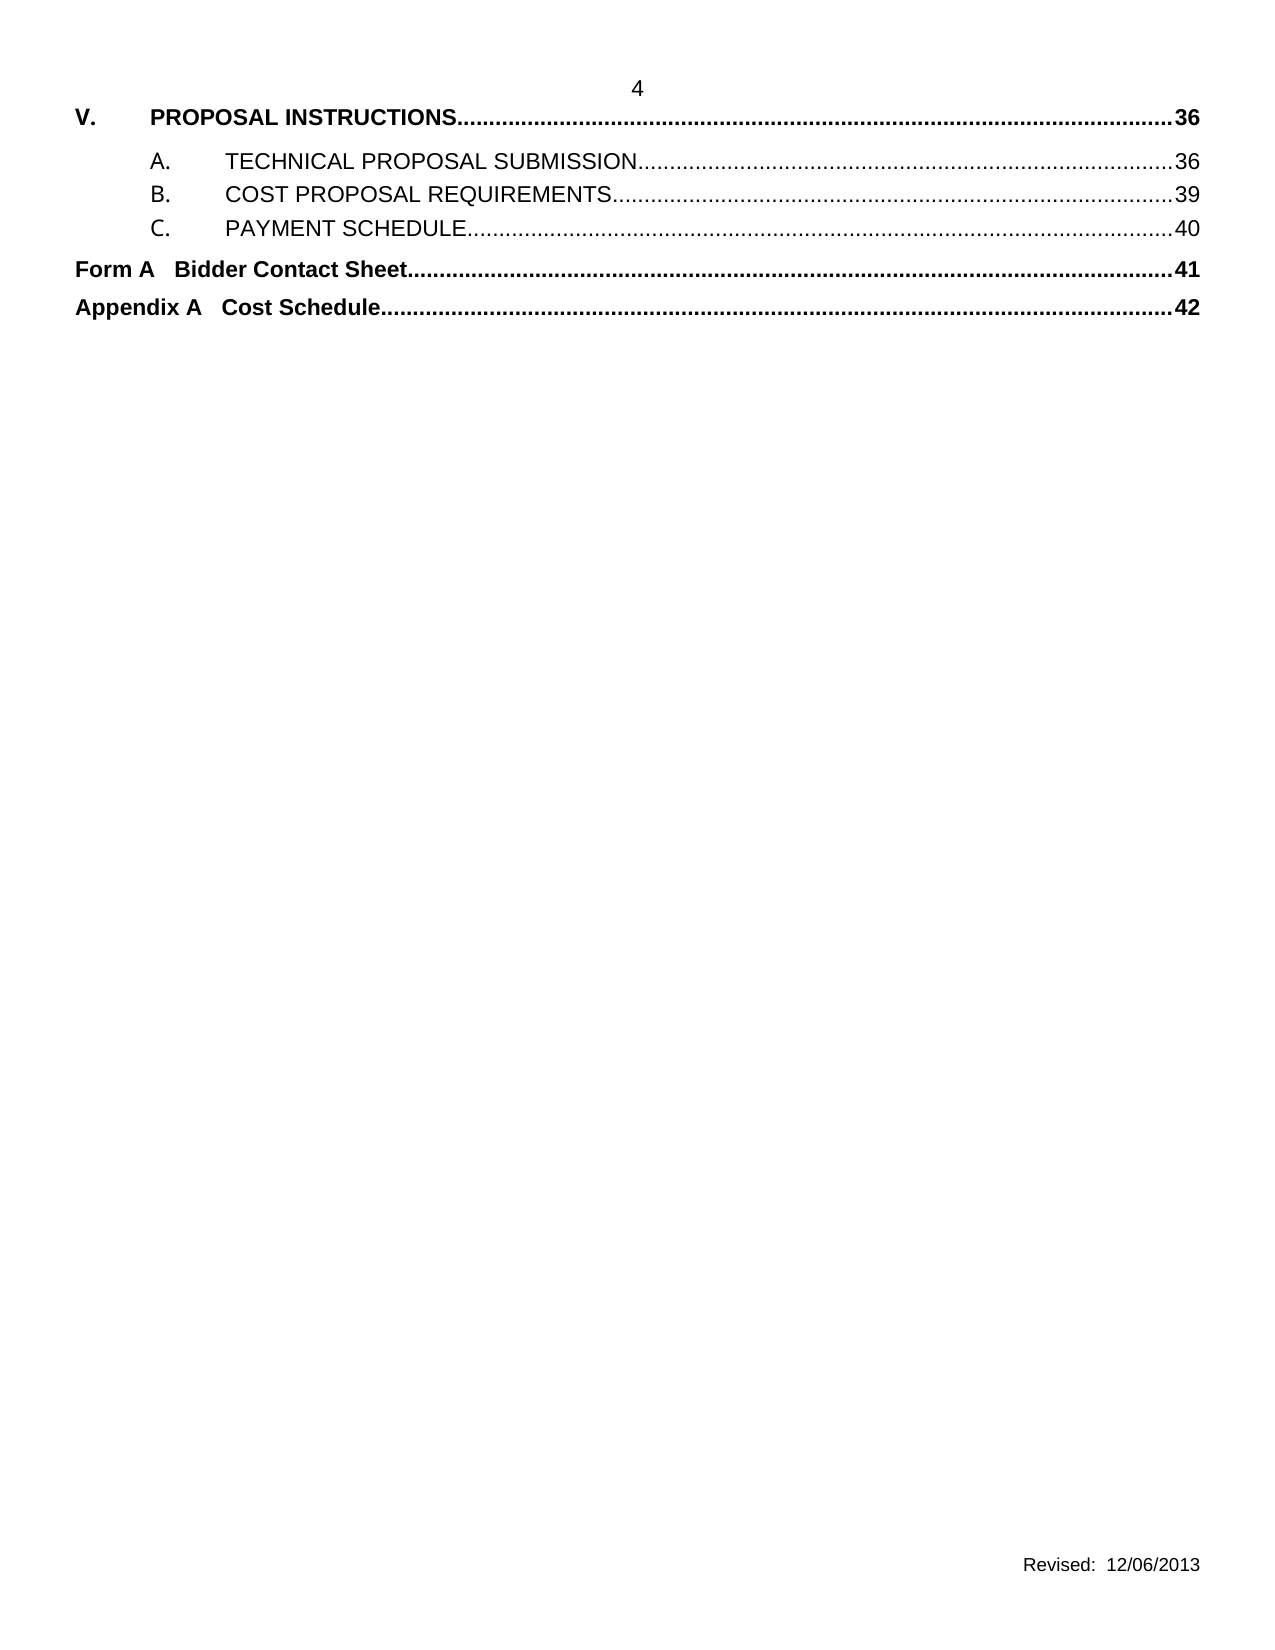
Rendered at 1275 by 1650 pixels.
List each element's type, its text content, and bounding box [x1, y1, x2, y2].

text V. PROPOSAL INSTRUCTIONS 36 [75, 75, 1200, 133]
text B. COST PROPOSAL REQUIREMENTS 39 [150, 178, 1200, 210]
text C. PAYMENT SCHEDULE 40 [150, 212, 1200, 243]
text Appendix A Cost Schedule 42 [75, 294, 1200, 321]
text A. TECHNICAL PROPOSAL SUBMISSION 36 [150, 145, 1200, 176]
text Form A Bidder Contact Sheet 41 [75, 256, 1200, 282]
